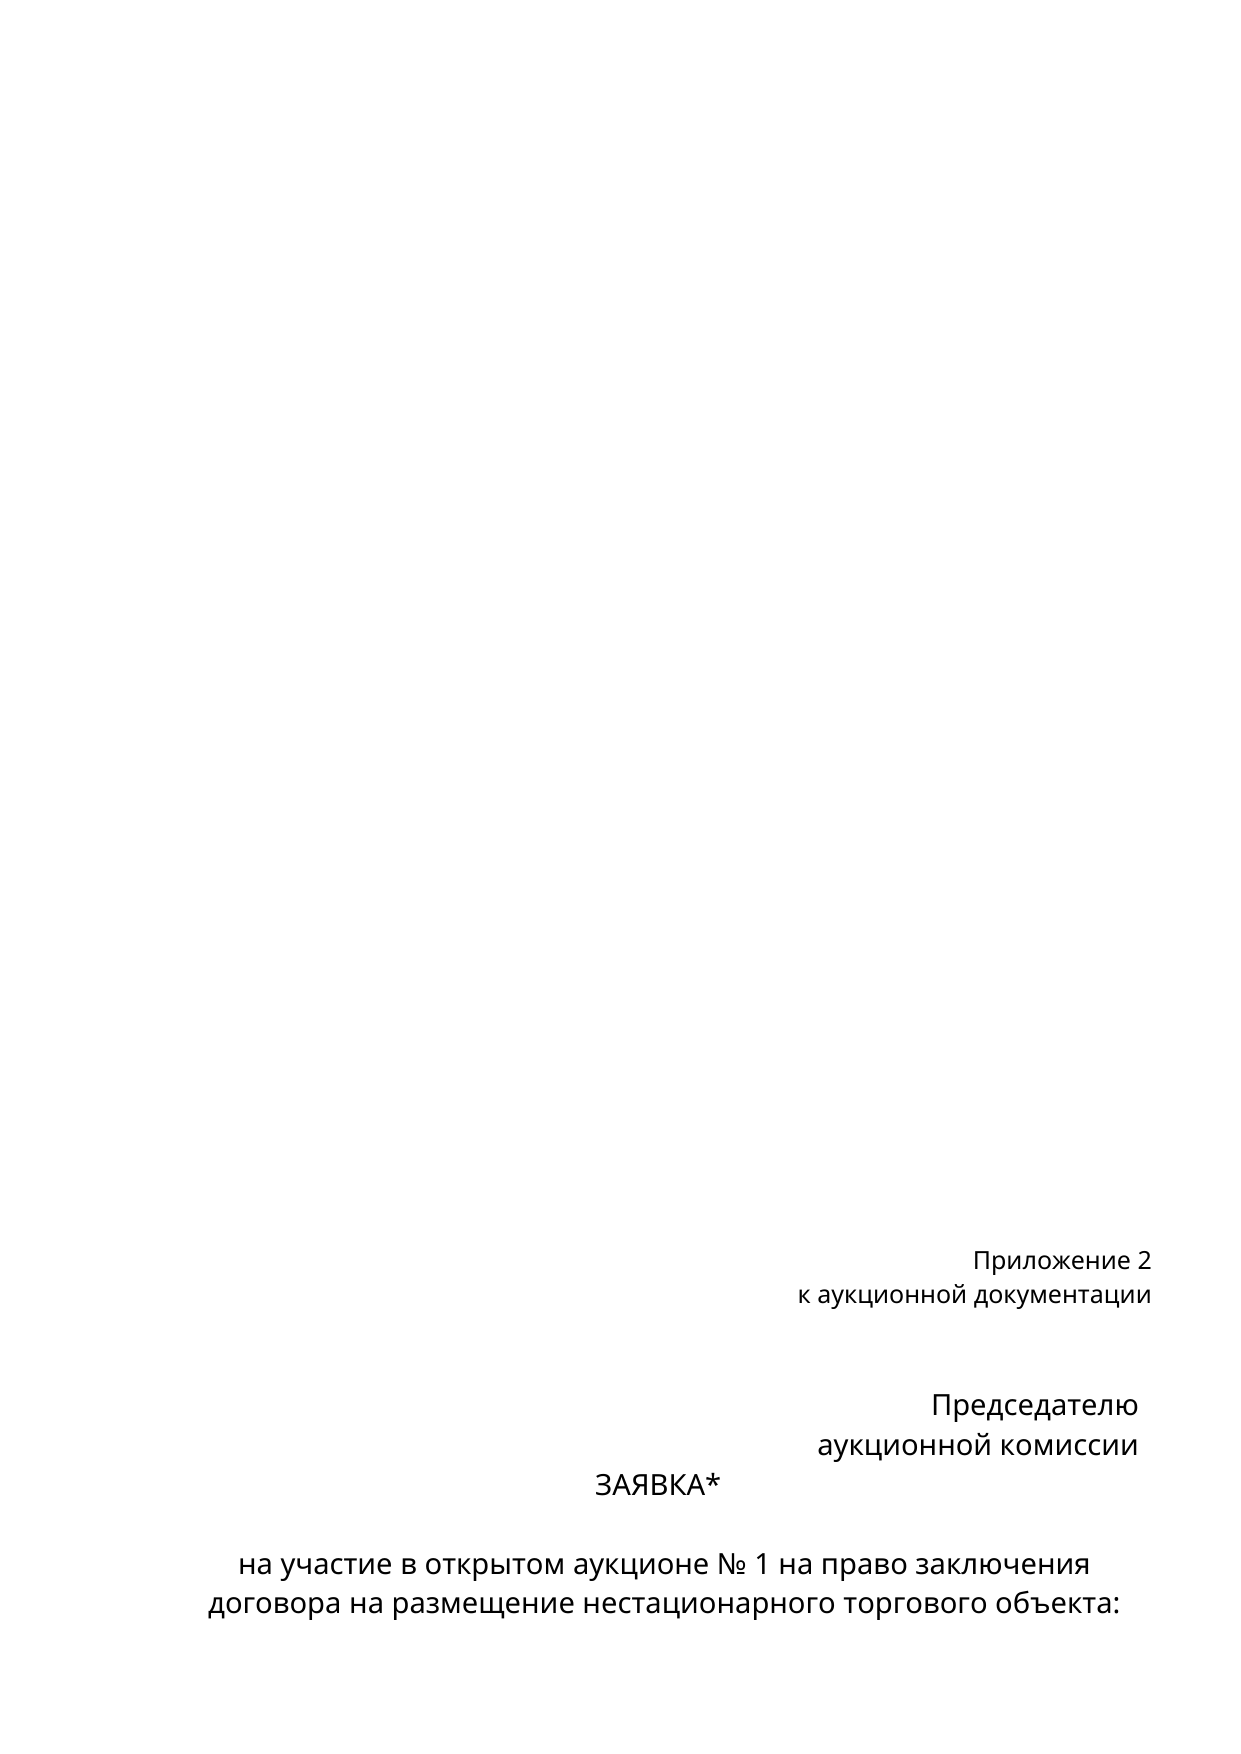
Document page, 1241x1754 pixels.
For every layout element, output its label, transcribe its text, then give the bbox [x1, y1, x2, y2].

text Председателю [177, 1384, 1139, 1424]
text аукционной комиссии [177, 1424, 1139, 1464]
text к аукционной документации [177, 1277, 1152, 1311]
text Приложение 2 [177, 1242, 1152, 1277]
text ЗАЯВКА* [177, 1464, 1139, 1503]
text на участие в открытом аукционе № 1 на право заключения договора на размещение нестационарного торгового объекта: [177, 1543, 1152, 1622]
